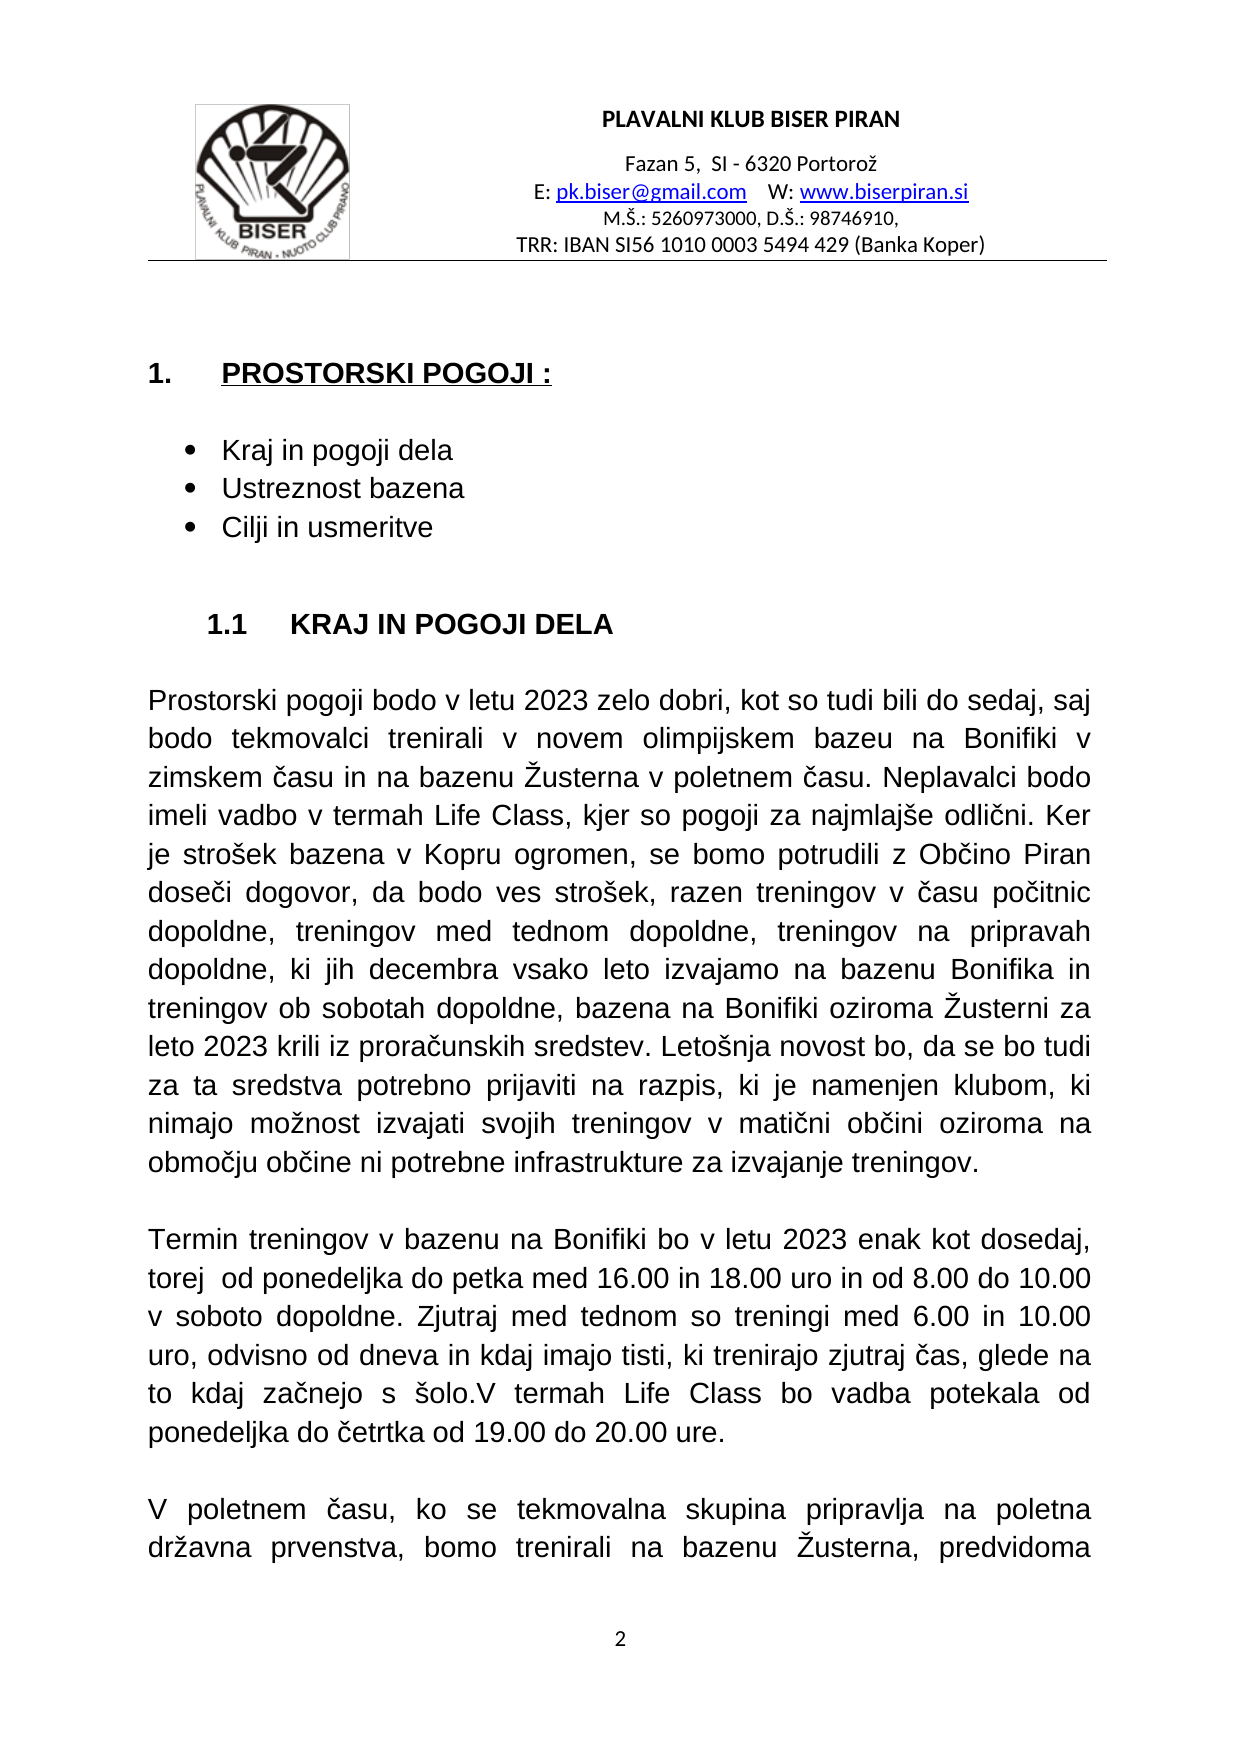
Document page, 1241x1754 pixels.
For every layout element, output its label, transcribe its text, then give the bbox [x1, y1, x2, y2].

list PROSTORSKI POGOJI : [148, 356, 1093, 389]
text Termin treningov v bazenu na Bonifiki bo v letu 2023 enak kot dosedaj, torej od ponedeljka do petka med 16.00 in 18.00 uro in od 8.00 do 10.00 v soboto dopoldne. Zjutraj med tednom so treningi med 6.00 in 10.00 uro, odvisno od dneva in kdaj imajo tisti, ki trenirajo zjutraj čas, glede na to kdaj začnejo s šolo.V termah Life Class bo vadba potekala od ponedeljka do četrtka od 19.00 do 20.00 ure. [148, 1222, 1093, 1448]
subtitle KRAJ IN POGOJI DELA [207, 607, 1093, 641]
list Ustreznost bazena [185, 472, 1093, 505]
list Cilji in usmeritve [185, 510, 1093, 544]
list Kraj in pogoji dela [185, 433, 1093, 467]
text Prostorski pogoji bodo v letu 2023 zelo dobri, kot so tudi bili do sedaj, saj bodo tekmovalci trenirali v novem olimpijskem bazeu na Bonifiki v zimskem času in na bazenu Žusterna v poletnem času. Neplavalci bodo imeli vadbo v termah Life Class, kjer so pogoji za najmlajše odlični. Ker je strošek bazena v Kopru ogromen, se bomo potrudili z Občino Piran doseči dogovor, da bodo ves strošek, razen treningov v času počitnic dopoldne, treningov med tednom dopoldne, treningov na pripravah dopoldne, ki jih decembra vsako leto izvajamo na bazenu Bonifika in treningov ob sobotah dopoldne, bazena na Bonifiki oziroma Žusterni za leto 2023 krili iz proračunskih sredstev. Letošnja novost bo, da se bo tudi za ta sredstva potrebno prijaviti na razpis, ki je namenjen klubom, ki nimajo možnost izvajati svojih treningov v matični občini oziroma na območju občine ni potrebne infrastrukture za izvajanje treningov. [148, 682, 1093, 1178]
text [148, 1492, 1093, 1564]
